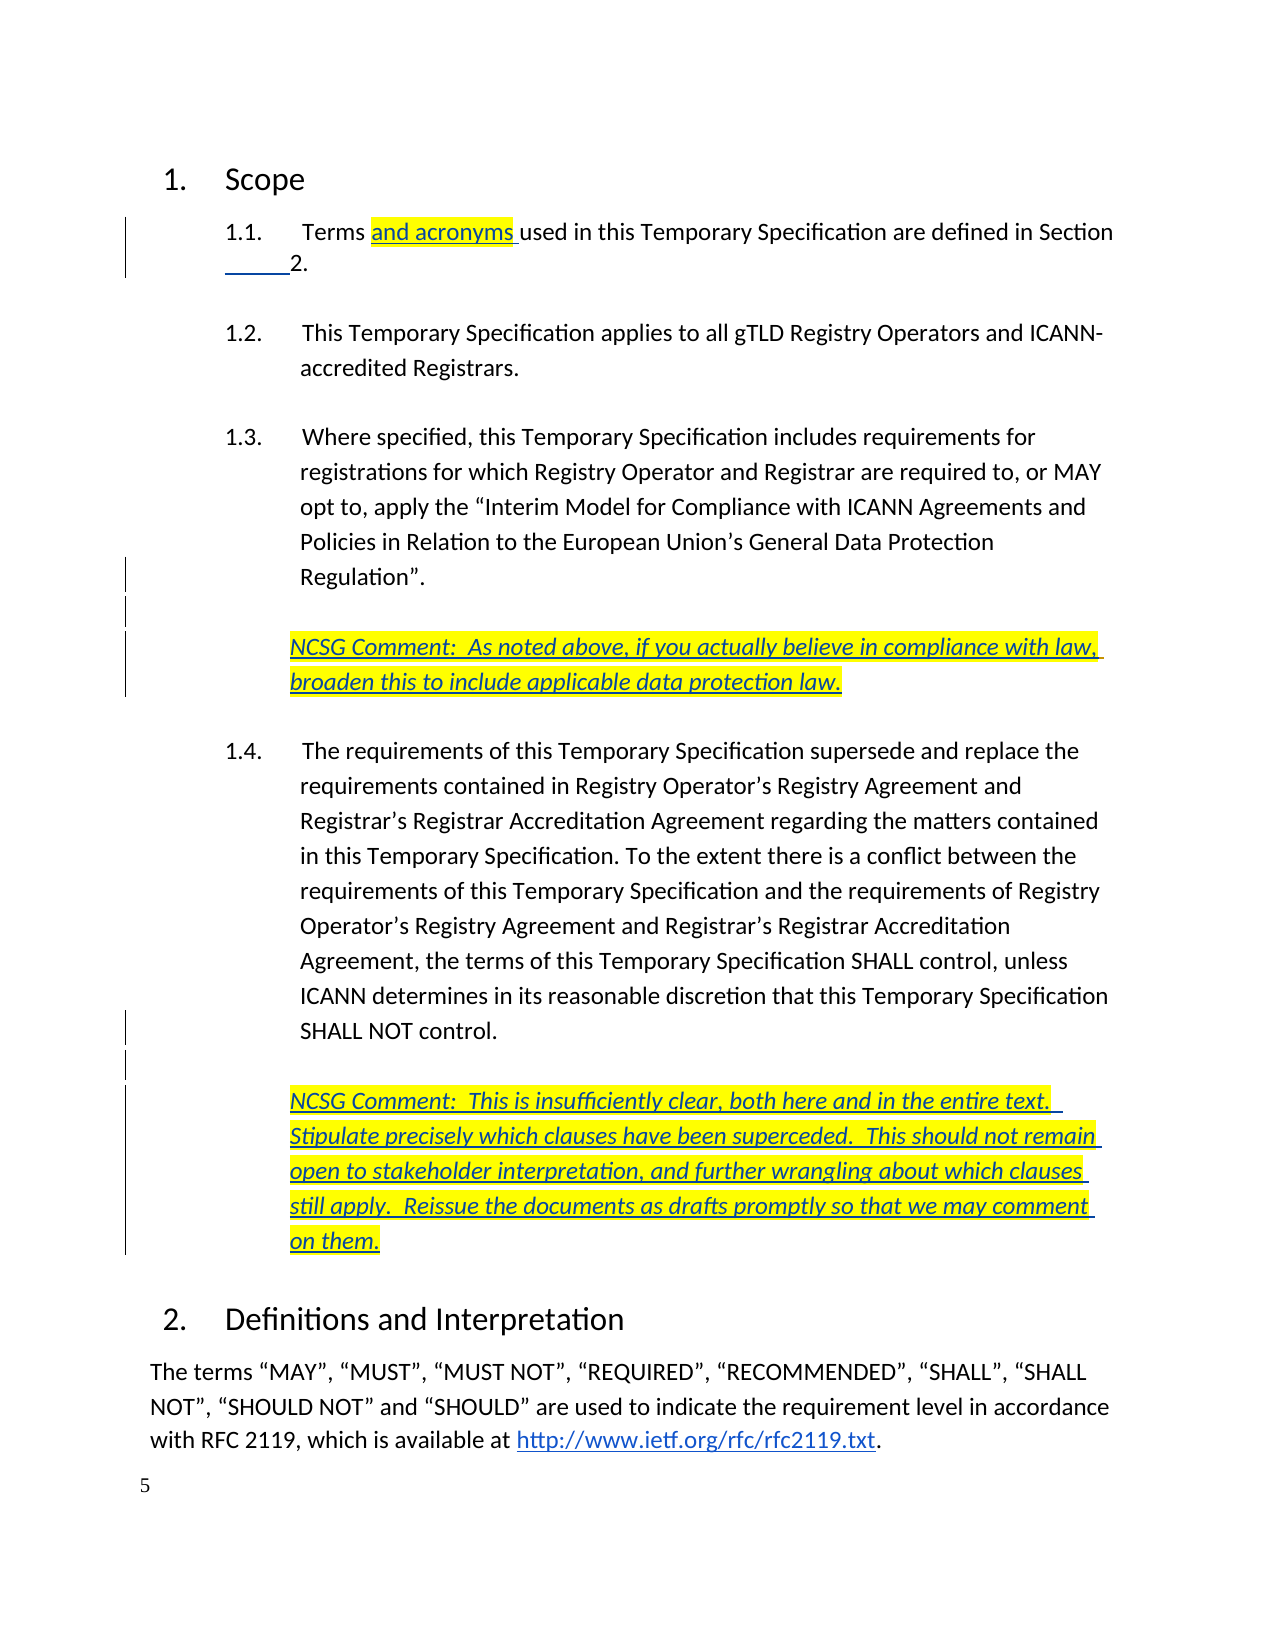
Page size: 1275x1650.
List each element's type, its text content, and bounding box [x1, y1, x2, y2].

text The terms “MAY”, “MUST”, “MUST NOT”, “REQUIRED”, “RECOMMENDED”, “SHALL”, “SHALL NOT”, “SHOULD NOT” and “SHOULD” are used to indicate the requirement level in accordance [150, 1356, 1115, 1421]
text 1. Scope [162, 158, 1137, 199]
text 1.3. Where specified, this Temporary Specification includes requirements for registrations for which Registry Operator and Registrar are required to, or MAY opt to, apply the “Interim Model for Compliance with ICANN Agreements and Policies in Relation to the European Union’s General Data Protection Regulation”. [224, 421, 1107, 592]
text 1.2. This Temporary Specification applies to all gTLD Registry Operators and ICANN- accredited Registrars. [224, 317, 1107, 383]
text 2. Definitions and Interpretation [162, 1298, 1137, 1338]
text 1.1. Terms used in this Temporary Specification are defined in Section 2. [224, 217, 1137, 278]
text 1.4. The requirements of this Temporary Specification supersede and replace the requirements contained in Registry Operator’s Registry Agreement and Registrar’s Registrar Accreditation Agreement regarding the matters contained in this Temporary Specification. To the extent there is a conflict between the requirements of this Temporary Specification and the requirements of Registry Operator’s Registry Agreement and Registrar’s Registrar Accreditation Agreement, the terms of this Temporary Specification SHALL control, unless ICANN determines in its reasonable discretion that this Temporary Specification SHALL NOT control. [224, 735, 1114, 1045]
text with RFC 2119, which is available at http://www.ietf.org/rfc/rfc2119.txt. [150, 1426, 1137, 1455]
